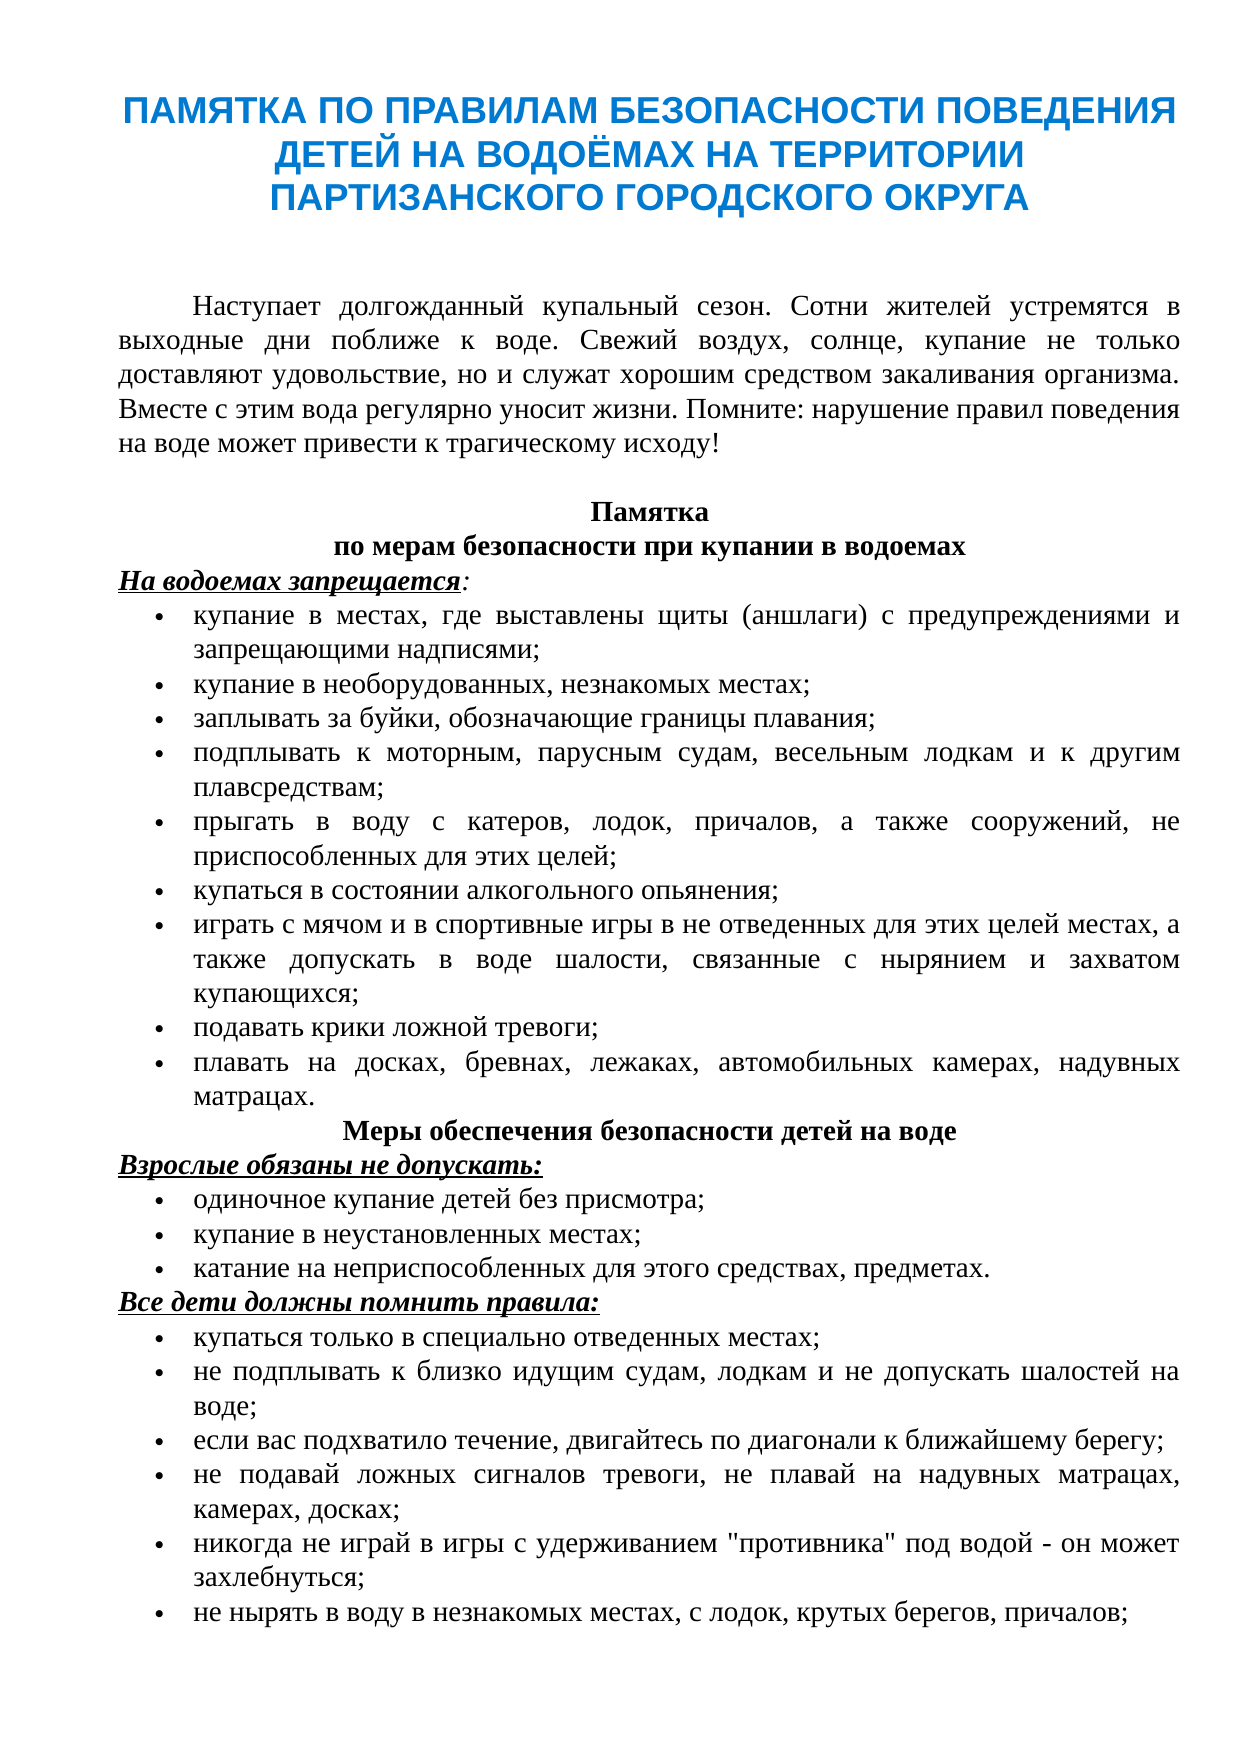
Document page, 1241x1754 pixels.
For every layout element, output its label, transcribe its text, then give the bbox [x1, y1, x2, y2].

text по мерам безопасности при купании в водоемах [118, 527, 1181, 562]
list подавать крики ложной тревоги; [156, 1009, 1181, 1043]
text На водоемах запрещается: [118, 562, 1181, 596]
list купаться в состоянии алкогольного опьянения; [156, 871, 1181, 906]
list прыгать в воду с катеров, лодок, причалов, а также сооружений, не приспособленных для этих целей; [156, 802, 1181, 871]
list играть с мячом и в спортивные игры в не отведенных для этих целей местах, а также допускать в воде шалости, связанные с нырянием и захватом купающихся; [156, 906, 1181, 1009]
list заплывать за буйки, обозначающие границы плавания; [156, 699, 1181, 734]
list никогда не играй в игры с удерживанием "противника" под водой - он может захлебнуться; [156, 1524, 1181, 1593]
list купание в необорудованных, незнакомых местах; [156, 665, 1181, 699]
list купание в местах, где выставлены щиты (аншлаги) с предупреждениями и запрещающими надписями; [156, 596, 1181, 665]
list катание на неприспособленных для этого средствах, предметах. [156, 1249, 1181, 1284]
list не подплывать к близко идущим судам, лодкам и не допускать шалостей на воде; [156, 1352, 1181, 1421]
text ПАМЯТКА ПО ПРАВИЛАМ БЕЗОПАСНОСТИ ПОВЕДЕНИЯ ДЕТЕЙ НА ВОДОЁМАХ НА ТЕРРИТОРИИ ПАРТИЗАНСКОГО ГОРОДСКОГО ОКРУГА [118, 89, 1181, 218]
list если вас подхватило течение, двигайтесь по диагонали к ближайшему берегу; [156, 1421, 1181, 1456]
text Меры обеспечения безопасности детей на воде [118, 1112, 1181, 1146]
text Наступает долгожданный купальный сезон. Сотни жителей устремятся в выходные дни поближе к воде. Свежий воздух, солнце, купание не только доставляют удовольствие, но и служат хорошим средством закаливания организма. Вместе с этим вода регулярно уносит жизни. Помните: нарушение правил поведения на воде может привести к трагическому исходу! [118, 287, 1181, 459]
text Памятка [118, 493, 1181, 527]
list не подавай ложных сигналов тревоги, не плавай на надувных матрацах, камерах, досках; [156, 1456, 1181, 1524]
list купаться только в специально отведенных местах; [156, 1318, 1181, 1352]
text Взрослые обязаны не допускать: [118, 1146, 1181, 1181]
list плавать на досках, бревнах, лежаках, автомобильных камерах, надувных матрацах. [156, 1043, 1181, 1112]
list не нырять в воду в незнакомых местах, с лодок, крутых берегов, причалов; [156, 1593, 1181, 1627]
list подплывать к моторным, парусным судам, весельным лодкам и к другим плавсредствам; [156, 734, 1181, 802]
text Все дети должны помнить правила: [118, 1284, 1181, 1318]
list одиночное купание детей без присмотра; [156, 1181, 1181, 1215]
list купание в неустановленных местах; [156, 1215, 1181, 1249]
